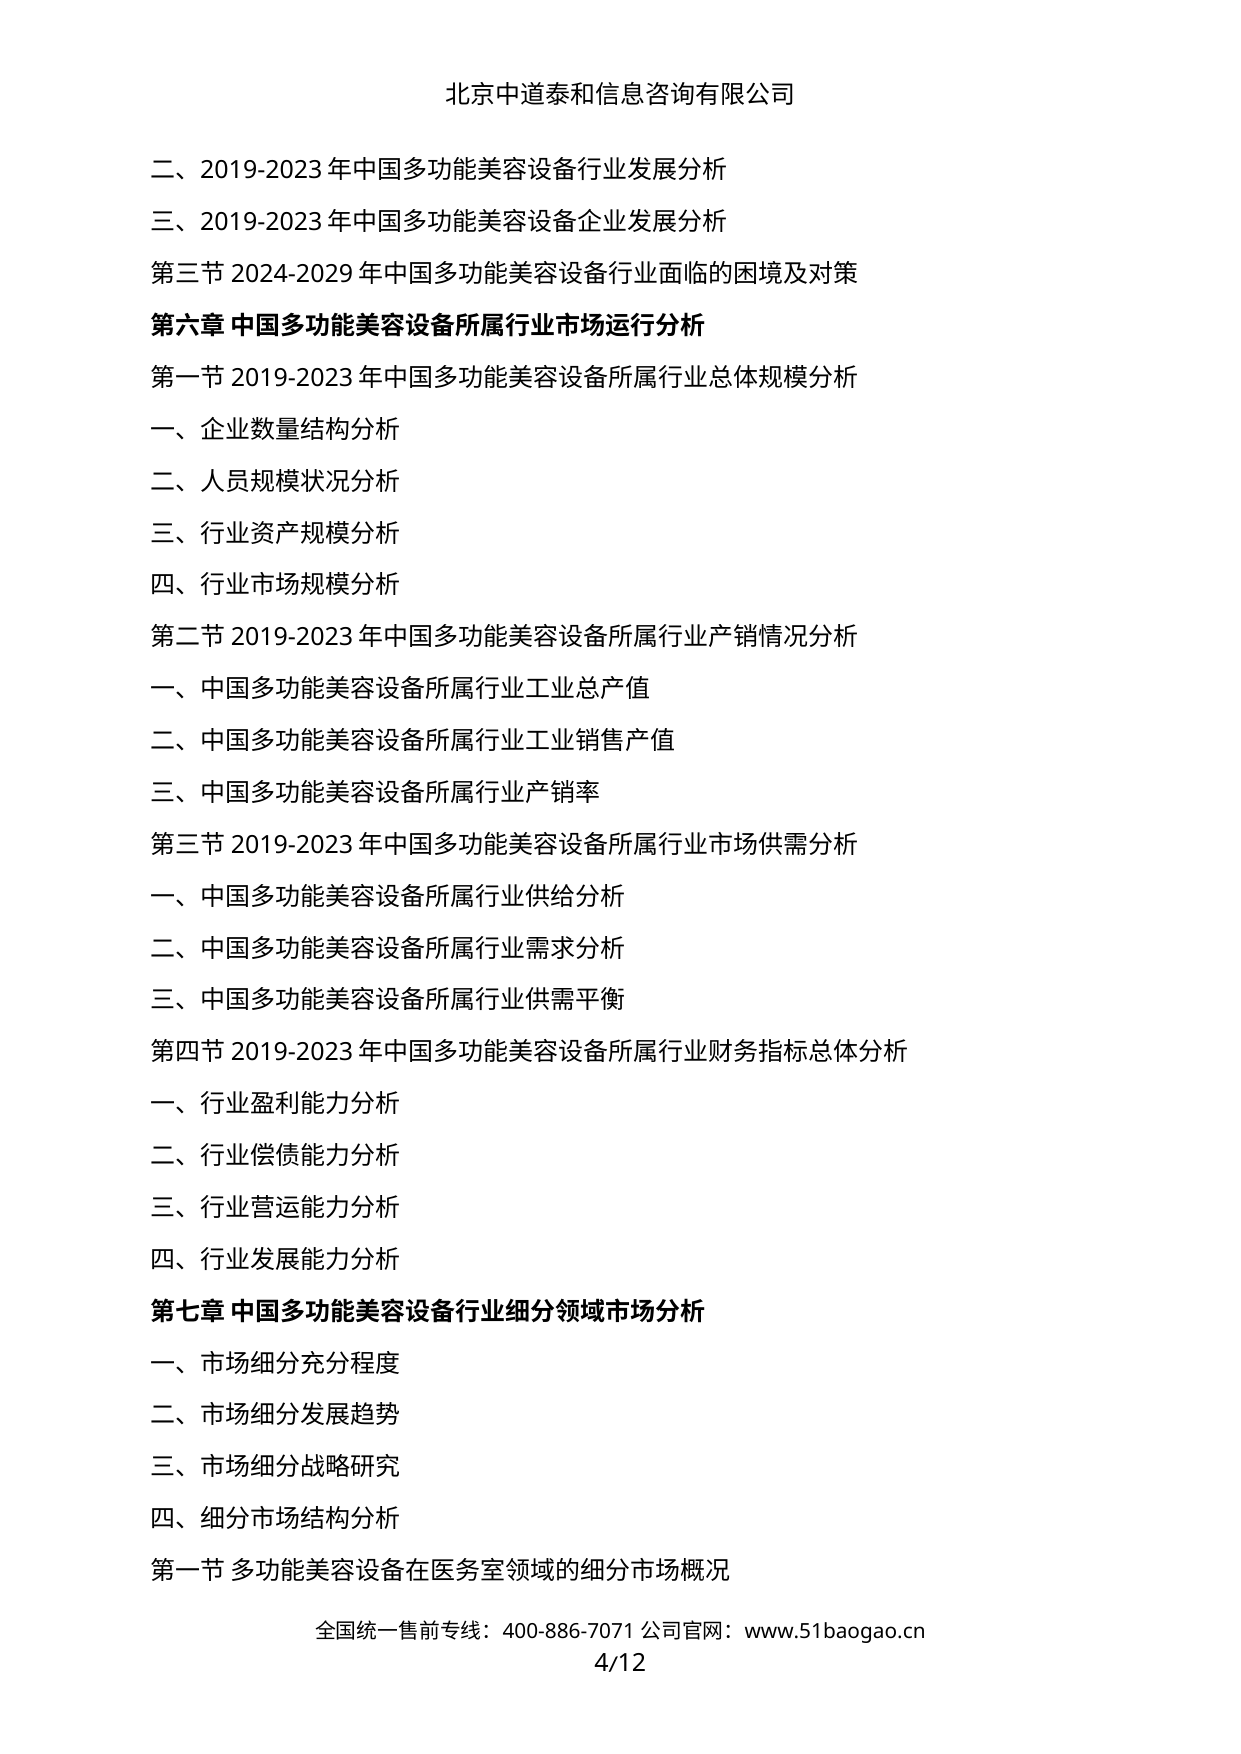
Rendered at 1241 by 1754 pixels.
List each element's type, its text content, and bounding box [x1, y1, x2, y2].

text 第四节 2019-2023年中国多功能美容设备所属行业财务指标总体分析 [150, 1032, 1090, 1068]
text 二、市场细分发展趋势 [150, 1395, 1090, 1431]
text 第六章 中国多功能美容设备所属行业市场运行分析 [150, 306, 1090, 342]
text 一、中国多功能美容设备所属行业供给分析 [150, 876, 1090, 912]
text 第一节 多功能美容设备在医务室领域的细分市场概况 [150, 1551, 1090, 1587]
text 第一节 2019-2023年中国多功能美容设备所属行业总体规模分析 [150, 357, 1090, 394]
text 三、行业营运能力分析 [150, 1187, 1090, 1224]
text 二、行业偿债能力分析 [150, 1136, 1090, 1172]
text 四、行业市场规模分析 [150, 565, 1090, 601]
text 第三节 2024-2029年中国多功能美容设备行业面临的困境及对策 [150, 254, 1090, 290]
text 二、中国多功能美容设备所属行业工业销售产值 [150, 721, 1090, 757]
text 第七章 中国多功能美容设备行业细分领域市场分析 [150, 1291, 1090, 1327]
text 三、中国多功能美容设备所属行业产销率 [150, 772, 1090, 809]
text 三、中国多功能美容设备所属行业供需平衡 [150, 980, 1090, 1016]
text 三、行业资产规模分析 [150, 513, 1090, 549]
text 一、行业盈利能力分析 [150, 1084, 1090, 1120]
text 二、人员规模状况分析 [150, 461, 1090, 497]
text 二、2019-2023年中国多功能美容设备行业发展分析 [150, 150, 1090, 186]
text 第二节 2019-2023年中国多功能美容设备所属行业产销情况分析 [150, 617, 1090, 653]
text 三、市场细分战略研究 [150, 1447, 1090, 1483]
text 四、细分市场结构分析 [150, 1499, 1090, 1535]
text 一、市场细分充分程度 [150, 1343, 1090, 1379]
text 一、企业数量结构分析 [150, 409, 1090, 446]
text 三、2019-2023年中国多功能美容设备企业发展分析 [150, 202, 1090, 238]
text 第三节 2019-2023年中国多功能美容设备所属行业市场供需分析 [150, 824, 1090, 861]
text 一、中国多功能美容设备所属行业工业总产值 [150, 669, 1090, 705]
text 四、行业发展能力分析 [150, 1239, 1090, 1276]
text 二、中国多功能美容设备所属行业需求分析 [150, 928, 1090, 964]
